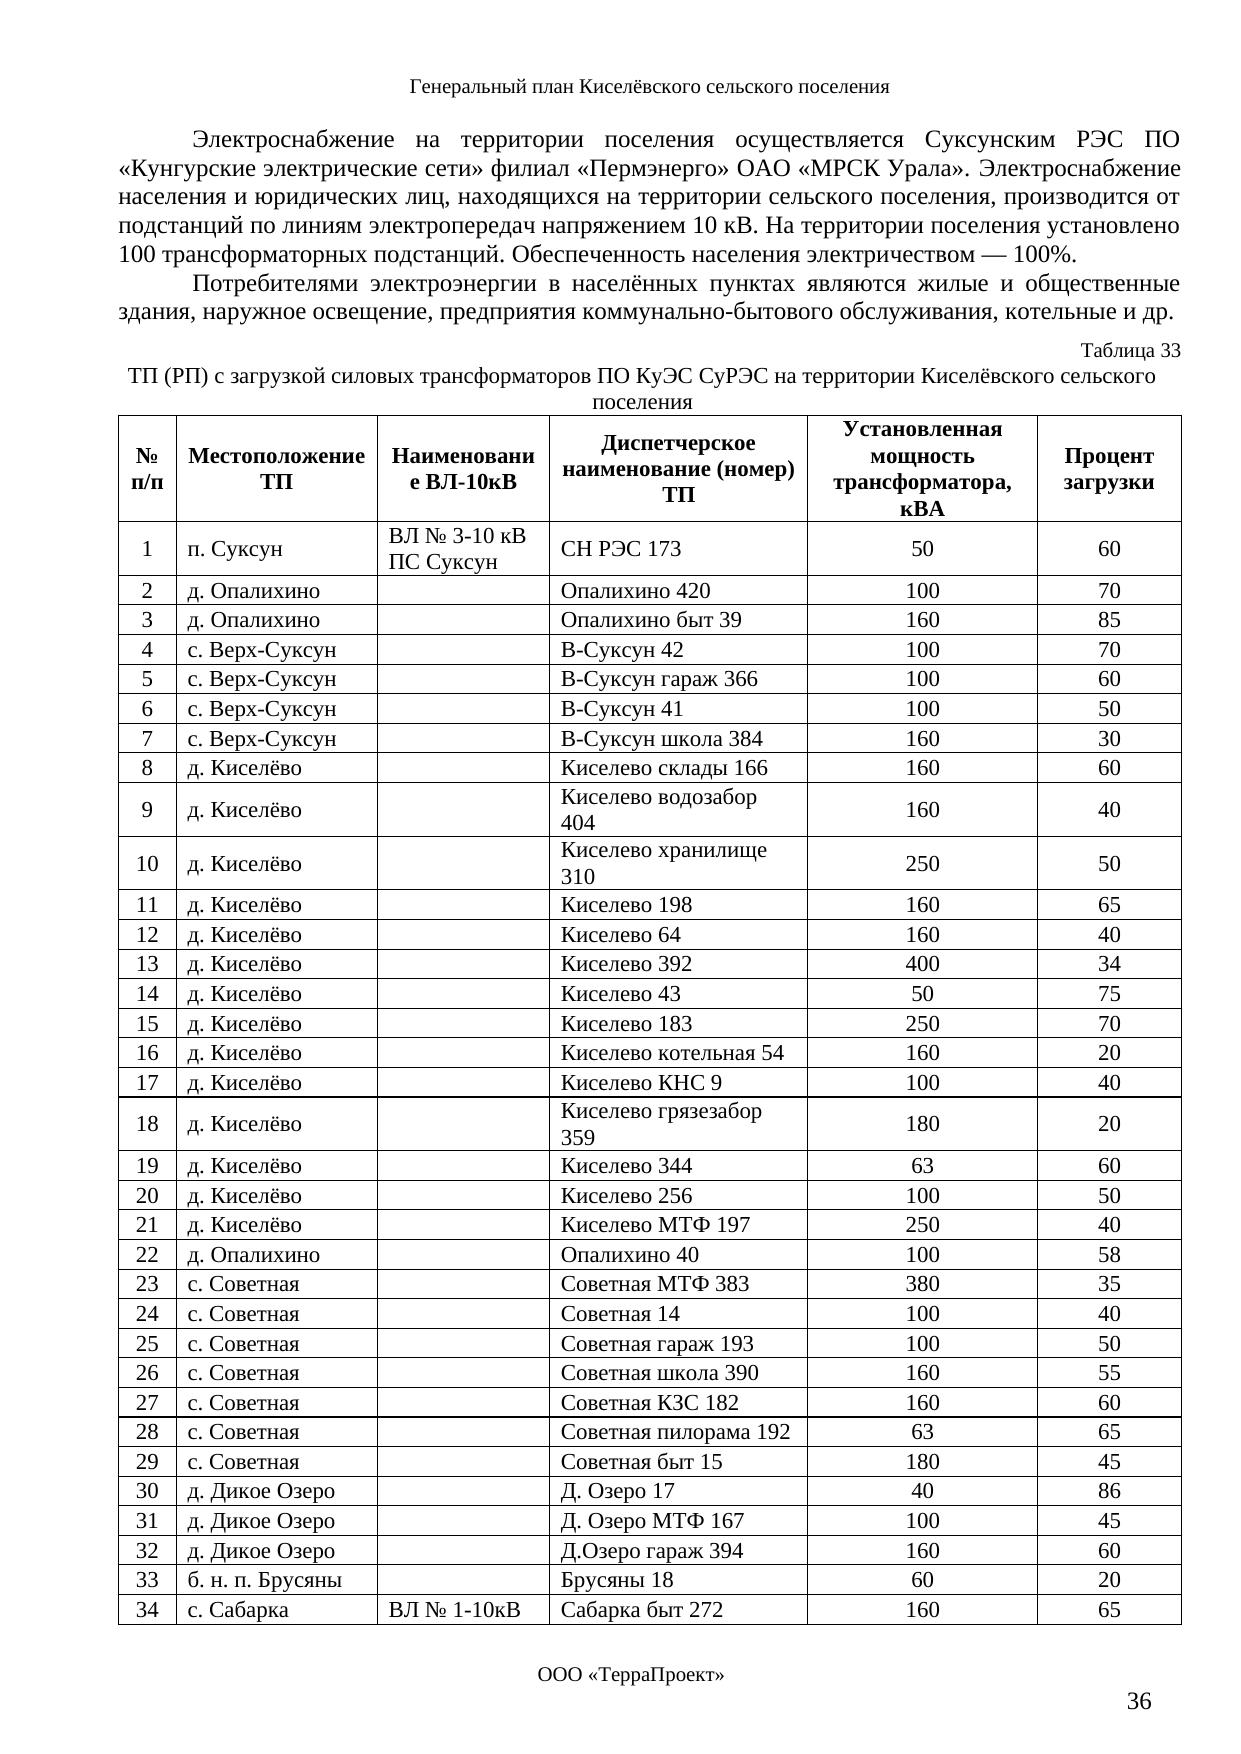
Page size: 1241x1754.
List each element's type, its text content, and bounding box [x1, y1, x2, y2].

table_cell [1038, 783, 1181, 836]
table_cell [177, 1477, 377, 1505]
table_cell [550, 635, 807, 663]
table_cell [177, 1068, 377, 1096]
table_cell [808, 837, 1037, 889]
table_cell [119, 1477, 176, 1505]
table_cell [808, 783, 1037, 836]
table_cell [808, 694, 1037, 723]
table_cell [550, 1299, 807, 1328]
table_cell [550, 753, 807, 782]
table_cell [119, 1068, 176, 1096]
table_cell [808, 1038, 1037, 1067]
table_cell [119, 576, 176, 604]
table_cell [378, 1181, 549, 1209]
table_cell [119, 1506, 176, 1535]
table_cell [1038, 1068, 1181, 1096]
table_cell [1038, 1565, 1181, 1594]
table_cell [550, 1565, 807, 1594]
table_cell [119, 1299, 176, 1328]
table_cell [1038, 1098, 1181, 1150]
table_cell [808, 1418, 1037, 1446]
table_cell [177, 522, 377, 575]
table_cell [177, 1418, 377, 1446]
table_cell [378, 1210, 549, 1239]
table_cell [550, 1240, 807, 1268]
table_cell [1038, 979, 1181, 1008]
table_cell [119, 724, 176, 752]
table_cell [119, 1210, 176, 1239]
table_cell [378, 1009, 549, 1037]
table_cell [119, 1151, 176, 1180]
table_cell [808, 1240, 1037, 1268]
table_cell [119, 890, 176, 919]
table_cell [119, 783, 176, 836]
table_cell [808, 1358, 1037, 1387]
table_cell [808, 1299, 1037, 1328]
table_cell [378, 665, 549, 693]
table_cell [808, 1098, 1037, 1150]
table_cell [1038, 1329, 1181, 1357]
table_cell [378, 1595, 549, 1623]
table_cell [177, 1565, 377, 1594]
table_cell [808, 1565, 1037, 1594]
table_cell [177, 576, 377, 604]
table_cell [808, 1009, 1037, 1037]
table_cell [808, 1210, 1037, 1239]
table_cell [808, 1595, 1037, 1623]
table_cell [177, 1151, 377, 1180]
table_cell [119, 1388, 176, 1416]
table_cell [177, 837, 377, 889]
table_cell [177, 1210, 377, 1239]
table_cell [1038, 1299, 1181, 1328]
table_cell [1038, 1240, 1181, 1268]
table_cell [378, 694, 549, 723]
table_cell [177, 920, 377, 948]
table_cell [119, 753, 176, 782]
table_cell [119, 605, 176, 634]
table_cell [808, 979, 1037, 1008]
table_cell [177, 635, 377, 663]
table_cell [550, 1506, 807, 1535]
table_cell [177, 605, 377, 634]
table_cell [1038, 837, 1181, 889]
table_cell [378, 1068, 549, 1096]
text Таблица 33 [118, 338, 1181, 362]
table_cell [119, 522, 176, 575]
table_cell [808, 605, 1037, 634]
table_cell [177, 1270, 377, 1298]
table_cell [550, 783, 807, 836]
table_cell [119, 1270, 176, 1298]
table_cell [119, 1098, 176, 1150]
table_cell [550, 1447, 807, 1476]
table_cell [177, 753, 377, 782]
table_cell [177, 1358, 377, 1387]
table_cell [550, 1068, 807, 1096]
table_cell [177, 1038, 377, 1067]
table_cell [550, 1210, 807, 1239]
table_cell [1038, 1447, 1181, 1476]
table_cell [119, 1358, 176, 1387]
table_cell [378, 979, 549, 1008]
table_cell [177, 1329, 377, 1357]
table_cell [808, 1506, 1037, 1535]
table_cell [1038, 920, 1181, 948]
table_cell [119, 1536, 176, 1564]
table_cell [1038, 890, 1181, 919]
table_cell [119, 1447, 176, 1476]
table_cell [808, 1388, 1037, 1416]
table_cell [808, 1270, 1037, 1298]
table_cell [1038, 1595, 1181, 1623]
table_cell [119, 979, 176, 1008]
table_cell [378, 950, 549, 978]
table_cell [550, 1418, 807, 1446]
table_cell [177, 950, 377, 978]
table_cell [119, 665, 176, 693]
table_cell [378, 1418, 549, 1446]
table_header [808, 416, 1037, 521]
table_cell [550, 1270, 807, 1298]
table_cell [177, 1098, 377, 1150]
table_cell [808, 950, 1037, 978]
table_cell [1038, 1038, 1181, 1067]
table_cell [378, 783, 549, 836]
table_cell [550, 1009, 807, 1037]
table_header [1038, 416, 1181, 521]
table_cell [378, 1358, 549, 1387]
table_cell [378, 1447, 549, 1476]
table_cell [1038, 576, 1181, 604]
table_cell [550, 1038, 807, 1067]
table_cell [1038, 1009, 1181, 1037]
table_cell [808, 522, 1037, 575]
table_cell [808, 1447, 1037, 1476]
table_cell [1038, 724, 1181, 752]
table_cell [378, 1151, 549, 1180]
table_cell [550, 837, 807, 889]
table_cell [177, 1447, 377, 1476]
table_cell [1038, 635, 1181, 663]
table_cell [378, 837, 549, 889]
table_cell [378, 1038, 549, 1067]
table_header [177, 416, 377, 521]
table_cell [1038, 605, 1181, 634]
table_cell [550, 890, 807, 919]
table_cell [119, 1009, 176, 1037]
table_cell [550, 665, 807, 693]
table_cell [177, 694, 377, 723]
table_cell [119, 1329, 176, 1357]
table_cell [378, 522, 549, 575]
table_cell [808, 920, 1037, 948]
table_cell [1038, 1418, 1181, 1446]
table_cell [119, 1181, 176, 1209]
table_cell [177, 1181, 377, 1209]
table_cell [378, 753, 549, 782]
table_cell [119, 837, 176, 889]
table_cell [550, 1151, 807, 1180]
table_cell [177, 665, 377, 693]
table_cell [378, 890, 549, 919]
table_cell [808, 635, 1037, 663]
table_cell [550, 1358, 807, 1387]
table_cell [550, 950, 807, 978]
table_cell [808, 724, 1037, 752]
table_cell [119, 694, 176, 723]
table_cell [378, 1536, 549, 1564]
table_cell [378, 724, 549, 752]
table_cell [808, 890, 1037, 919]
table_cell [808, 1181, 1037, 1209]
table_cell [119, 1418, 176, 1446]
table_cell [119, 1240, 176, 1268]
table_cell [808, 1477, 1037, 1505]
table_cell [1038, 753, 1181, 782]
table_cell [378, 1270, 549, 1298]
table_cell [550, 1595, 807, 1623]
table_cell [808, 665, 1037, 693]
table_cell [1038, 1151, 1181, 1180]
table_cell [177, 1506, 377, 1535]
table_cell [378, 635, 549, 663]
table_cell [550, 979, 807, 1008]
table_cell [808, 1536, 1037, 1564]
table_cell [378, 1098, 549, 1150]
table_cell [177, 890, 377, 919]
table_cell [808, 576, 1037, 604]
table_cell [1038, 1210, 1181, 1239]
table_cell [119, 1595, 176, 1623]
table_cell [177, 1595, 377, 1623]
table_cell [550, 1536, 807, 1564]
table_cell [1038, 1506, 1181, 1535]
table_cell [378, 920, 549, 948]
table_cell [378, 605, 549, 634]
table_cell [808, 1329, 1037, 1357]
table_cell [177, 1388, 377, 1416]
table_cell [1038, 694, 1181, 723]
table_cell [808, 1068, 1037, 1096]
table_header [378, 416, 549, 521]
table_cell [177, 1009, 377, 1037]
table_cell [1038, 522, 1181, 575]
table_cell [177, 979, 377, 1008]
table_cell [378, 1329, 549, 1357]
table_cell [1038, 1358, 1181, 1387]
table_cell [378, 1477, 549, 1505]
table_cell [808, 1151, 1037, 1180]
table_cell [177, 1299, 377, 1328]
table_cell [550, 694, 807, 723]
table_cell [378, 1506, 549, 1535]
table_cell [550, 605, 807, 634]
text Электроснабжение на территории поселения осуществляется Суксунским РЭС ПО «Кунгурские электрические сети» филиал «Пермэнерго» ОАО «МРСК Урала». Электроснабжение населения и юридических лиц, находящихся на территории сельского поселения, производится от подстанций по линиям электропередач напряжением 10 кВ. На территории поселения установлено 100 трансформаторных подстанций. Обеспеченность населения электричеством — 100%. [118, 124, 1181, 268]
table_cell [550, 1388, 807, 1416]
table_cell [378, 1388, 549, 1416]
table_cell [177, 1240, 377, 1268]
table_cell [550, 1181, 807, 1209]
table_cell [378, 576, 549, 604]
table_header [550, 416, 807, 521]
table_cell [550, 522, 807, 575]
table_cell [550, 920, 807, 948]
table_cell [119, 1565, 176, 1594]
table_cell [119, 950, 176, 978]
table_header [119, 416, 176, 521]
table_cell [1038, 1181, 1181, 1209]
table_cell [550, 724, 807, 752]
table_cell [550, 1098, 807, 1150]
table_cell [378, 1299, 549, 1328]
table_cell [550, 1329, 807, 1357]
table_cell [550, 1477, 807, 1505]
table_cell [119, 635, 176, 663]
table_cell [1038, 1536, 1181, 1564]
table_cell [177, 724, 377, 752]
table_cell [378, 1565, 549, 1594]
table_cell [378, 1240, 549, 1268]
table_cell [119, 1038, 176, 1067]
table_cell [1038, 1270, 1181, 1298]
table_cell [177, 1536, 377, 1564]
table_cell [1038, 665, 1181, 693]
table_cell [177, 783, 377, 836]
text Потребителями электроэнергии в населённых пунктах являются жилые и общественные здания, наружное освещение, предприятия коммунально-бытового обслуживания, котельные и др. [118, 268, 1181, 325]
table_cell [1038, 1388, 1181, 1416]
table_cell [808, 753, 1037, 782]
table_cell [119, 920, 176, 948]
text ТП (РП) с загрузкой силовых трансформаторов ПО КуЭС СуРЭС на территории Киселёвского сельского поселения [118, 362, 1167, 414]
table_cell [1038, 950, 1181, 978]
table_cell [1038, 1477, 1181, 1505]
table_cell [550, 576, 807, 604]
